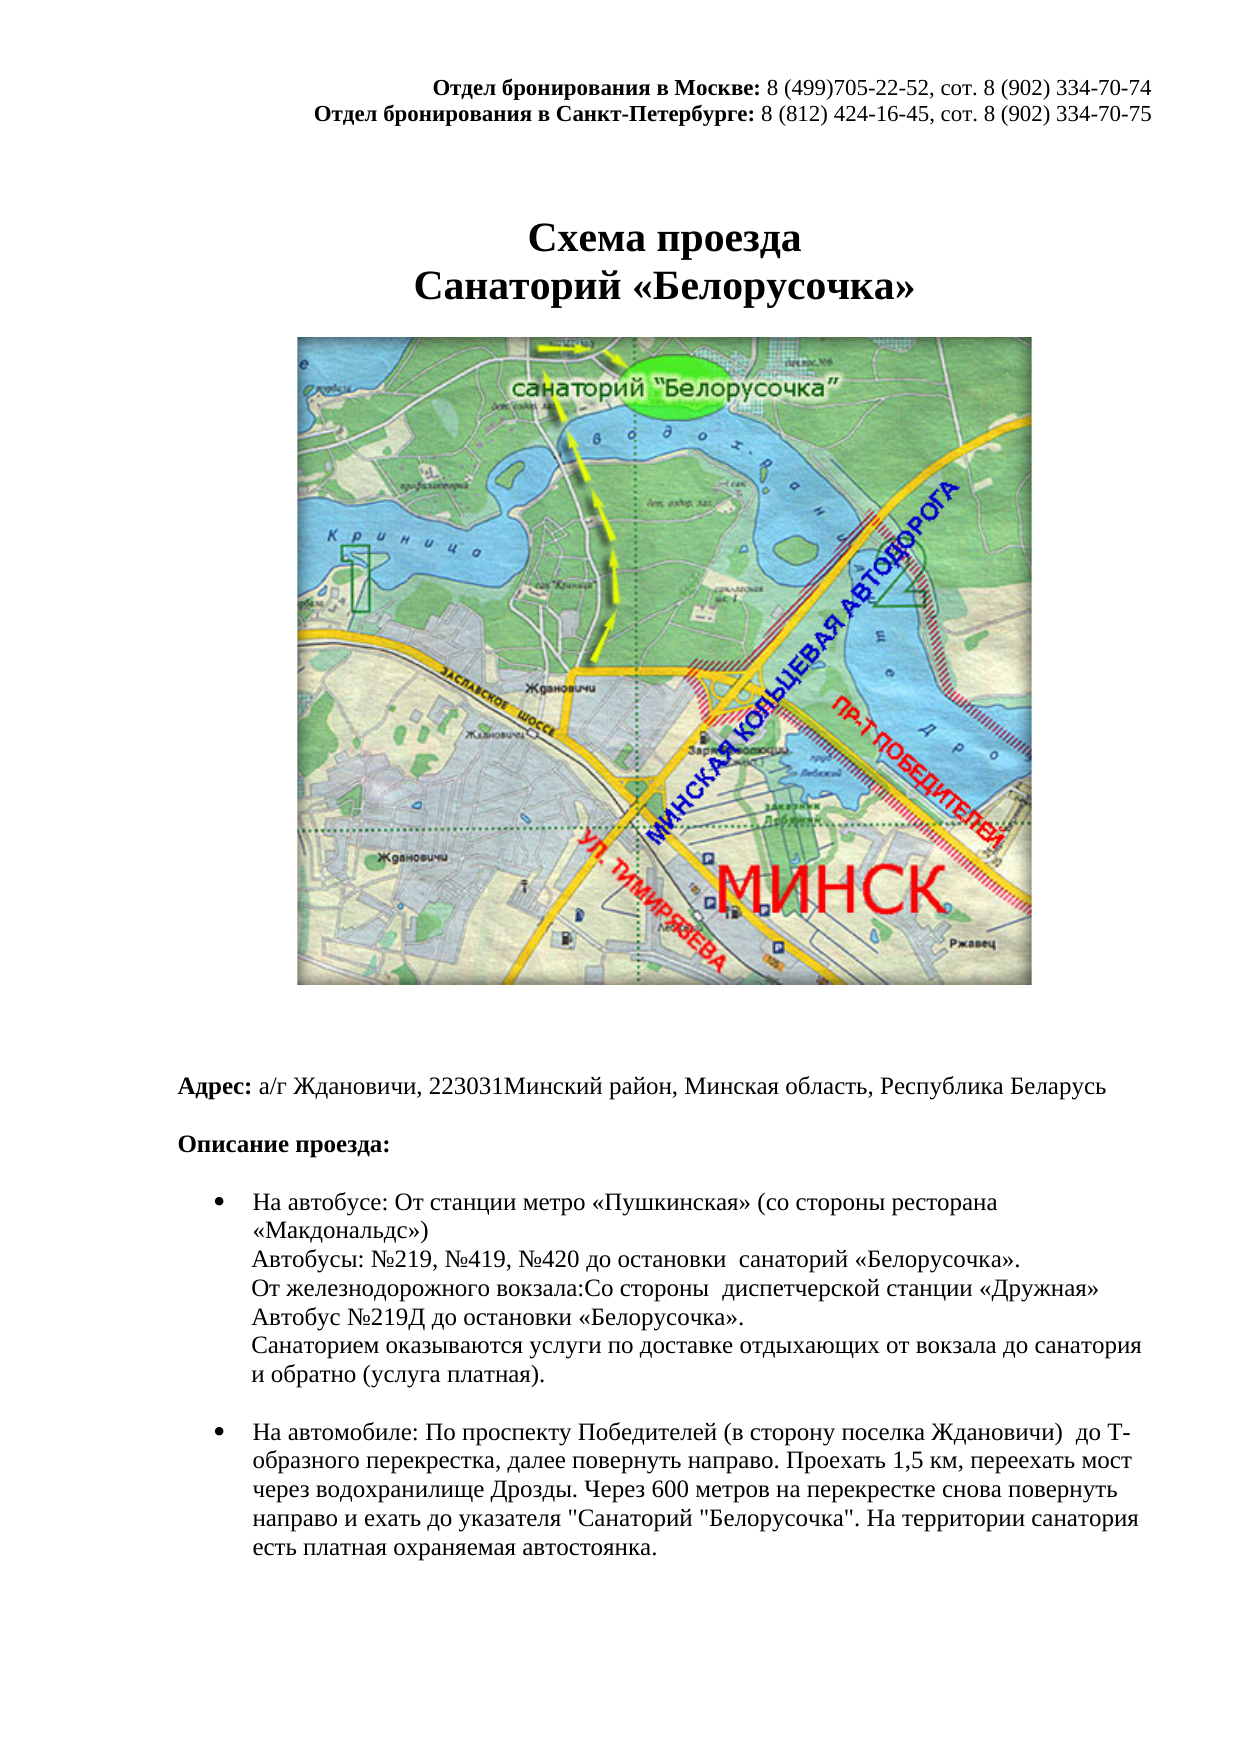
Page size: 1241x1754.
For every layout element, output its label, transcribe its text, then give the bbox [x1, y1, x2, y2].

picture [297, 337, 1032, 985]
text Автобус №219Д до остановки «Белорусочка». [251, 1302, 1152, 1331]
text Адрес: а/г Ждановичи, 223031Минский район, Минская область, Республика Беларусь [177, 1071, 1152, 1100]
text Схема проезда [177, 212, 1152, 260]
text От железнодорожного вокзала:Со стороны диспетчерской станции «Дружная» [251, 1273, 1152, 1302]
list На автобусе: От станции метро «Пушкинская» (со стороны ресторана «Макдональдс») [215, 1187, 1152, 1244]
list На автомобиле: По проспекту Победителей (в сторону поселка Ждановичи) до Т-образного перекрестка, далее повернуть направо. Проехать 1,5 км, переехать мост через водохранилище Дрозды. Через 600 метров на перекрестке снова повернуть направо и ехать до указателя "Санаторий "Белорусочка". На территории санатория есть платная охраняемая автостоянка. [215, 1417, 1152, 1561]
text Автобусы: №219, №419, №420 до остановки санаторий «Белорусочка». [251, 1244, 1152, 1273]
text Описание проезда: [177, 1129, 1152, 1158]
text Санаторий «Белорусочка» [177, 260, 1152, 308]
text Санаторием оказываются услуги по доставке отдыхающих от вокзала до санатория и обратно (услуга платная). [251, 1331, 1152, 1388]
